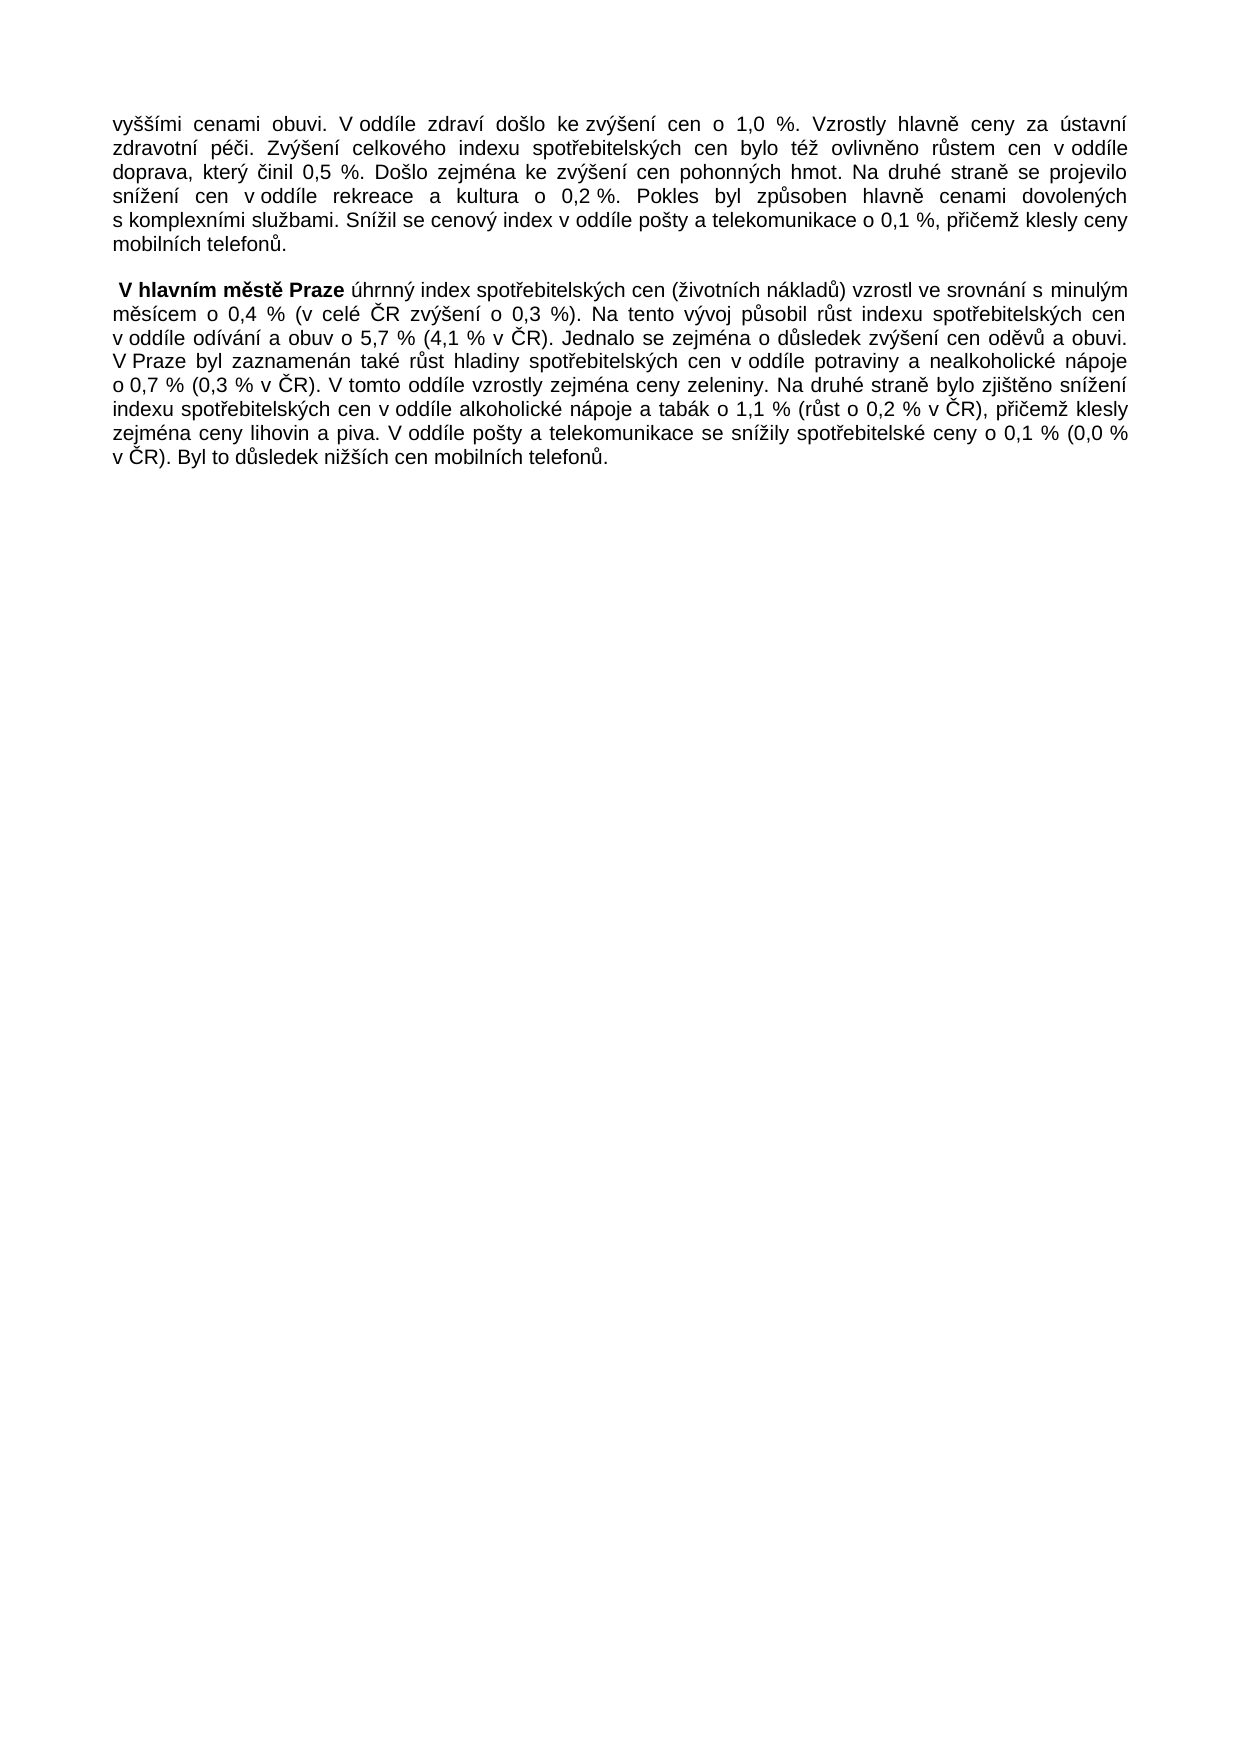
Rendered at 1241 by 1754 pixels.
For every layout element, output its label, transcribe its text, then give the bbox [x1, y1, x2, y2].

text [112, 112, 1128, 256]
text V hlavním městě Praze úhrnný index spotřebitelských cen (životních nákladů) vzrostl ve srovnání s minulým měsícem o 0,4 % (v celé ČR zvýšení o 0,3 %). Na tento vývoj působil růst indexu spotřebitelských cen v oddíle odívání a obuv o 5,7 % (4,1 % v ČR). Jednalo se zejména o důsledek zvýšení cen oděvů a obuvi. V Praze byl zaznamenán také růst hladiny spotřebitelských cen v oddíle potraviny a nealkoholické nápoje o 0,7 % (0,3 % v ČR). V tomto oddíle vzrostly zejména ceny zeleniny. Na druhé straně bylo zjištěno snížení indexu spotřebitelských cen v oddíle alkoholické nápoje a tabák o 1,1 % (růst o 0,2 % v ČR), přičemž klesly zejména ceny lihovin a piva. V oddíle pošty a telekomunikace se snížily spotřebitelské ceny o 0,1 % (0,0 % v ČR). Byl to důsledek nižších cen mobilních telefonů. [112, 277, 1128, 469]
